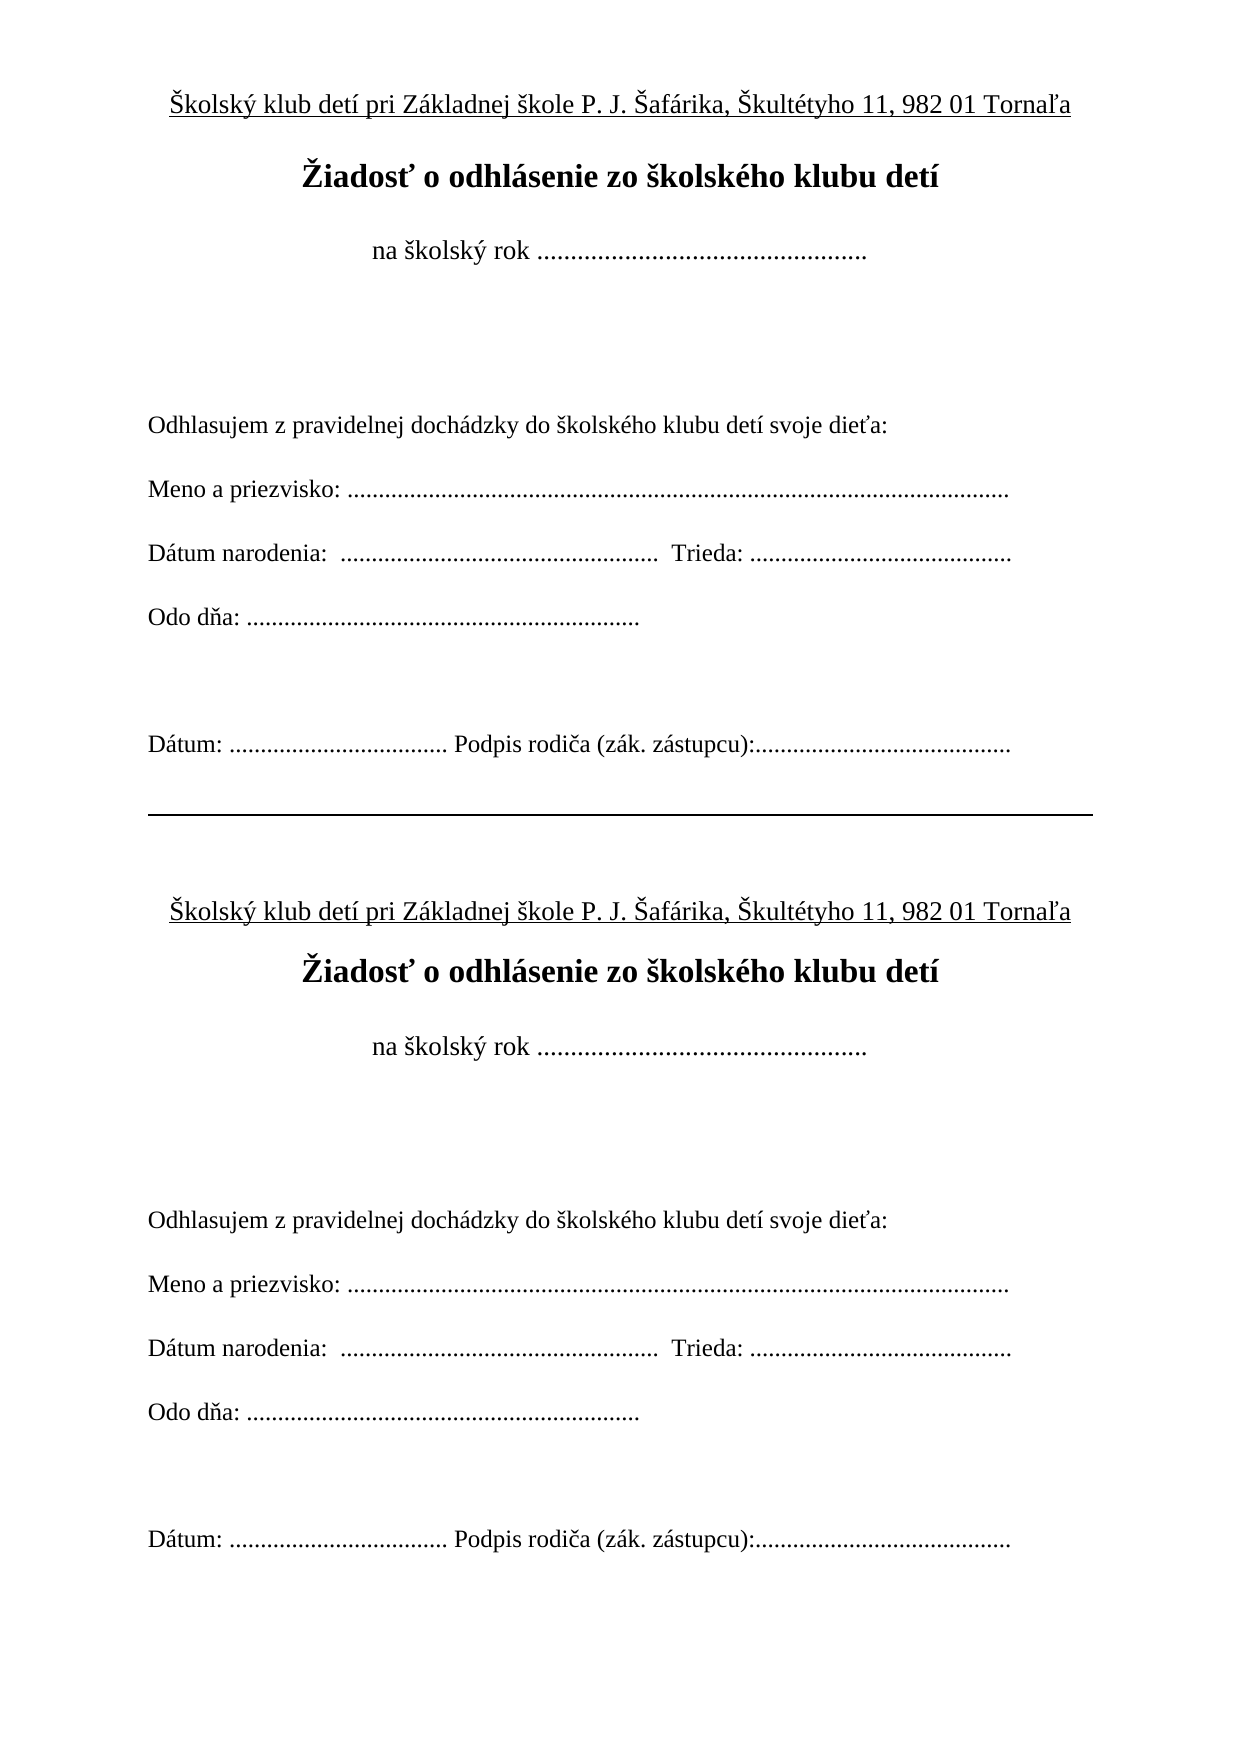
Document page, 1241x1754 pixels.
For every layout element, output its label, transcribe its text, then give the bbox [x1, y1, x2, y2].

text Odhlasujem z pravidelnej dochádzky do školského klubu detí svoje dieťa: [148, 1205, 1093, 1233]
text Meno a priezvisko: .......................................................................................................... [148, 1269, 1093, 1297]
text na školský rok ................................................. [148, 1029, 1093, 1061]
text Školský klub detí pri Základnej škole P. J. Šafárika, Škultétyho 11, 982 01 Tornaľa [148, 89, 1093, 120]
text Meno a priezvisko: .......................................................................................................... [148, 474, 1093, 502]
text Dátum narodenia: ................................................... Trieda: .......................................... [148, 538, 1093, 566]
text Dátum narodenia: ................................................... Trieda: .......................................... [148, 1333, 1093, 1361]
text Odo dňa: ............................................................... [148, 602, 1093, 630]
text Dátum: ................................... Podpis rodiča (zák. zástupcu):......................................... [148, 729, 1093, 758]
text na školský rok ................................................. [148, 234, 1093, 266]
text Odo dňa: ............................................................... [148, 1397, 1093, 1425]
text Žiadosť o odhlásenie zo školského klubu detí [148, 156, 1093, 194]
text Školský klub detí pri Základnej škole P. J. Šafárika, Škultétyho 11, 982 01 Tornaľa [148, 895, 1093, 926]
text Žiadosť o odhlásenie zo školského klubu detí [148, 951, 1093, 989]
text Dátum: ................................... Podpis rodiča (zák. zástupcu):......................................... [148, 1524, 1093, 1553]
text Odhlasujem z pravidelnej dochádzky do školského klubu detí svoje dieťa: [148, 410, 1093, 438]
